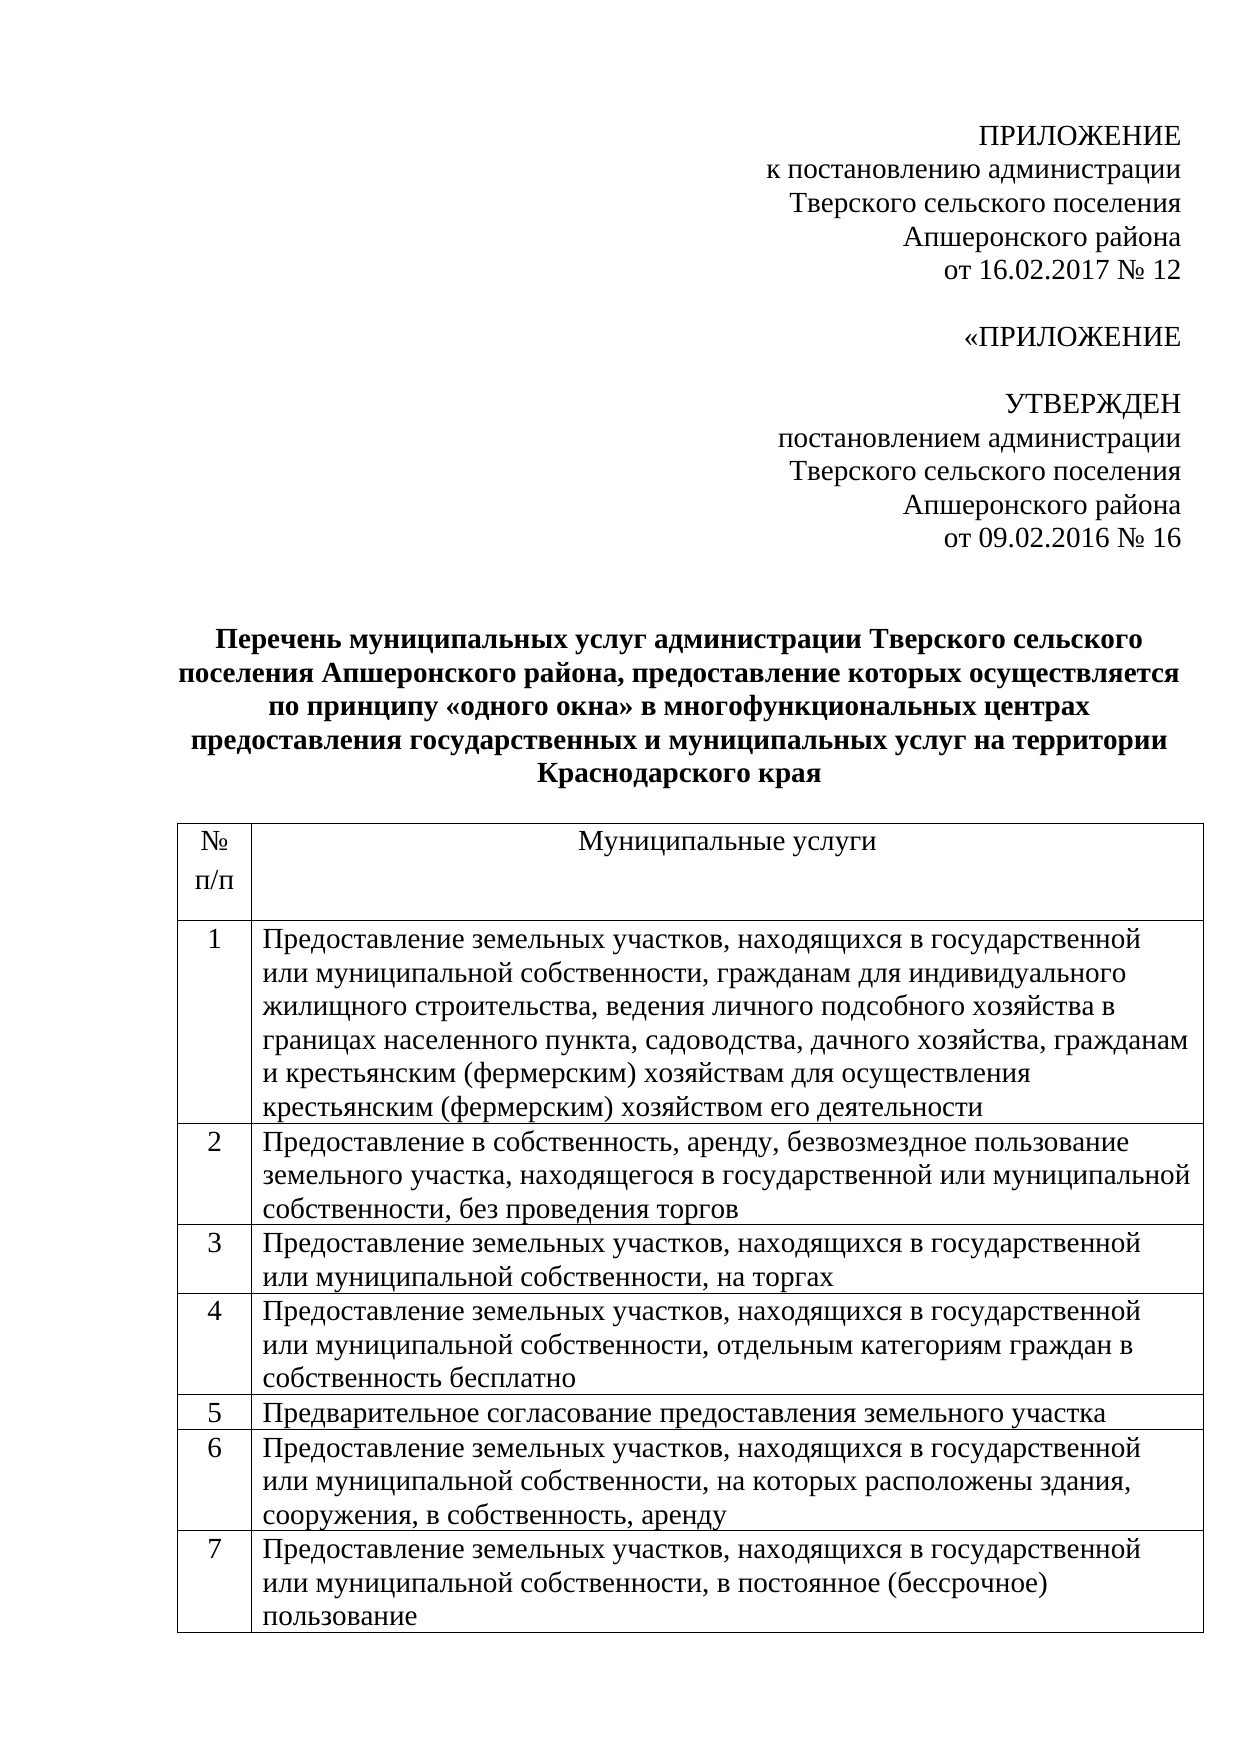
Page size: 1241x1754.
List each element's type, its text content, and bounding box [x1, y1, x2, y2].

text Перечень муниципальных услуг администрации Тверского сельского поселения Апшеронского района, предоставление которых осуществляется по принципу «одного окна» в многофункциональных центрах предоставления государственных и муниципальных услуг на территории Краснодарского края [177, 621, 1181, 789]
text УТВЕРЖДЕН [177, 386, 1181, 420]
table_cell Предоставление земельных участков, находящихся в государственной или муниципальной собственности, отдельным категориям граждан в собственность бесплатно [252, 1294, 1203, 1394]
text Тверского сельского поселения [177, 453, 1181, 487]
table_cell 5 [178, 1395, 251, 1429]
text к постановлению администрации [177, 152, 1181, 185]
table_cell 7 [178, 1531, 251, 1632]
text Апшеронского района [177, 219, 1181, 252]
table_cell 4 [178, 1294, 251, 1394]
table_cell 6 [178, 1430, 251, 1530]
table_header № п/п [178, 824, 251, 920]
table_cell Предоставление земельных участков, находящихся в государственной или муниципальной собственности, на которых расположены здания, сооружения, в собственность, аренду [252, 1430, 1203, 1530]
text ПРИЛОЖЕНИЕ [177, 118, 1181, 152]
text от 16.02.2017 № 12 [177, 252, 1181, 286]
text от 09.02.2016 № 16 [177, 521, 1181, 554]
table_cell Предоставление в собственность, аренду, безвозмездное пользование земельного участка, находящегося в государственной или муниципальной собственности, без проведения торгов [252, 1124, 1203, 1224]
text Тверского сельского поселения [177, 185, 1181, 219]
table_cell 1 [178, 921, 251, 1123]
table_cell 3 [178, 1225, 251, 1292]
text Апшеронского района [177, 487, 1181, 521]
table_cell 2 [178, 1124, 251, 1224]
table_cell Предоставление земельных участков, находящихся в государственной или муниципальной собственности, в постоянное (бессрочное) пользование [252, 1531, 1203, 1632]
text постановлением администрации [177, 420, 1181, 453]
text «ПРИЛОЖЕНИЕ [177, 319, 1181, 353]
table_header Муниципальные услуги [252, 824, 1203, 920]
table_cell Предварительное согласование предоставления земельного участка [252, 1395, 1203, 1429]
table_cell Предоставление земельных участков, находящихся в государственной или муниципальной собственности, на торгах [252, 1225, 1203, 1292]
table_cell Предоставление земельных участков, находящихся в государственной или муниципальной собственности, гражданам для индивидуального жилищного строительства, ведения личного подсобного хозяйства в границах населенного пункта, садоводства, дачного хозяйства, гражданам и крестьянским (фермерским) хозяйствам для осуществления крестьянским (фермерским) хозяйством его деятельности [252, 921, 1203, 1123]
